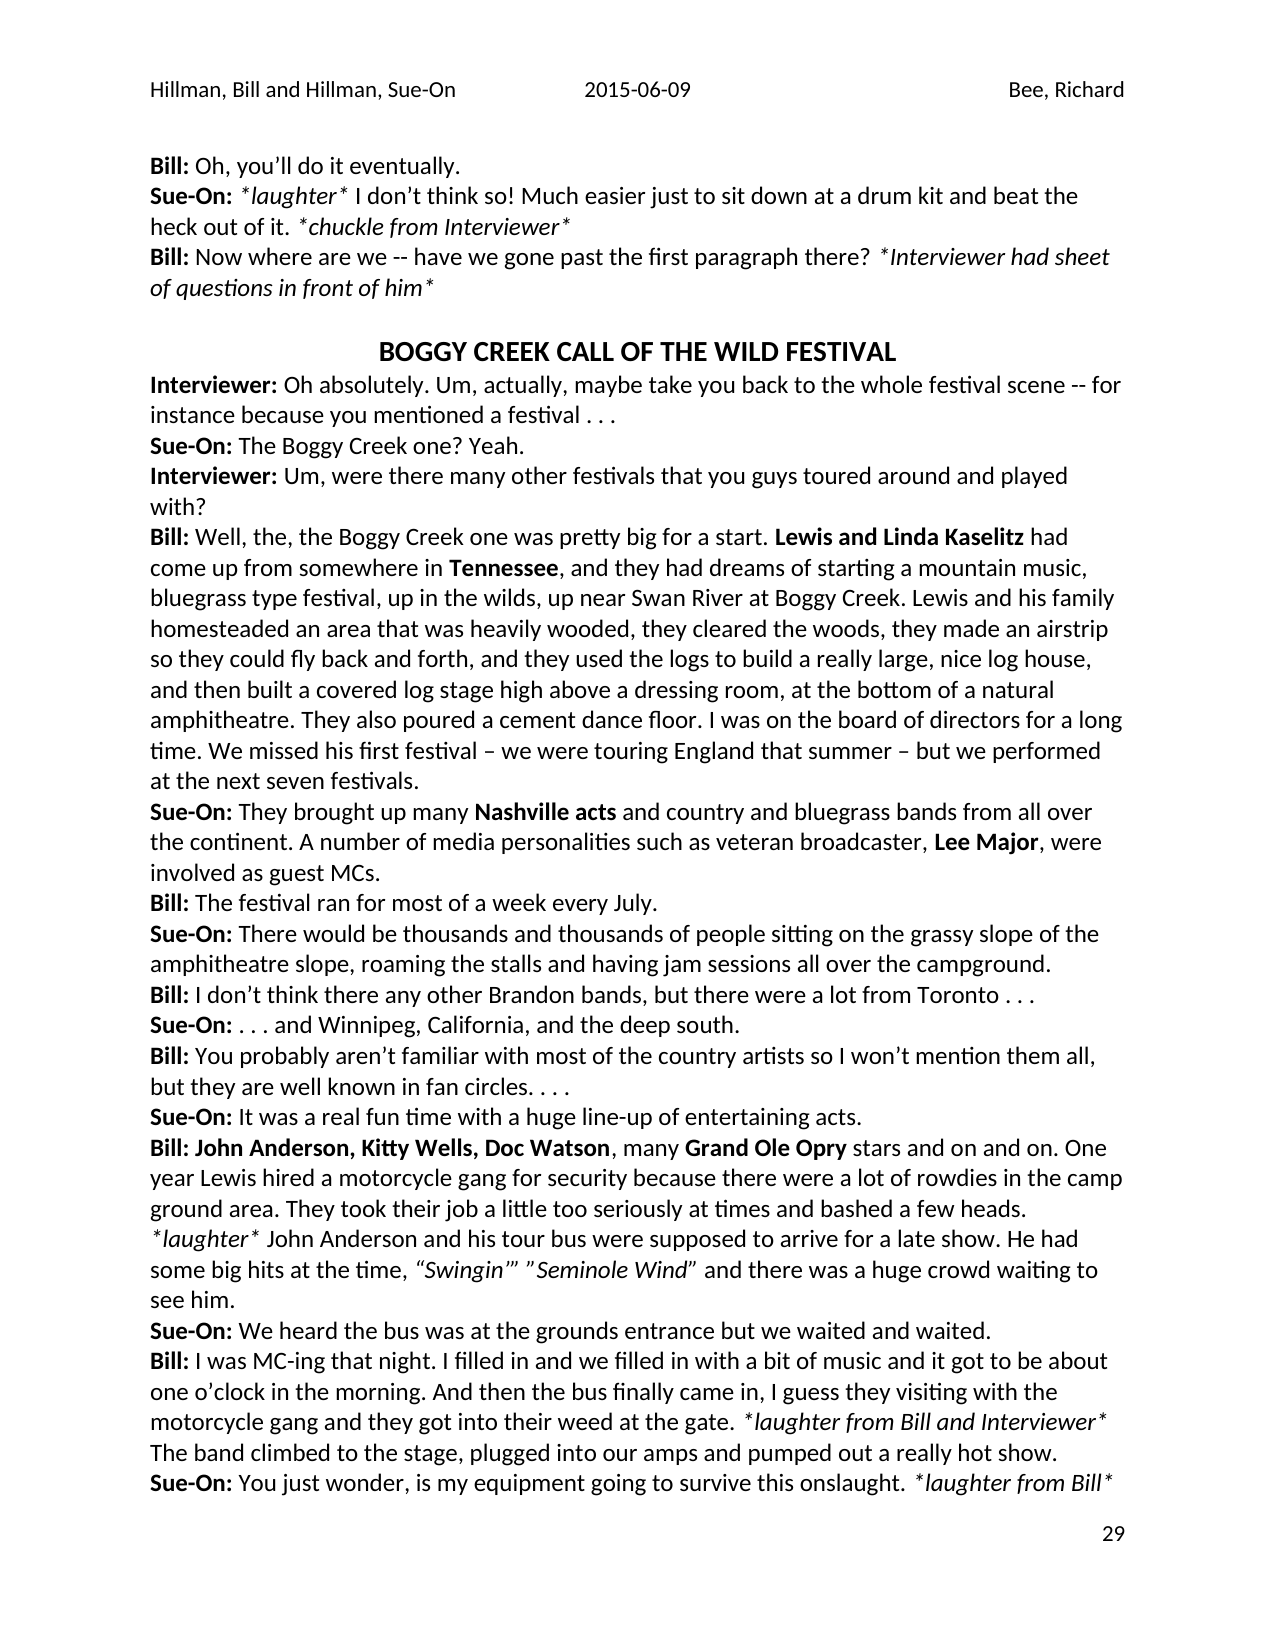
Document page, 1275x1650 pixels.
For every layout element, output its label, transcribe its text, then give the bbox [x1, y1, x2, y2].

text Bill: Well, the, the Boggy Creek one was pretty big for a start. Lewis and Linda Kaselitz had come up from somewhere in Tennessee, and they had dreams of starting a mountain music, bluegrass type festival, up in the wilds, up near Swan River at Boggy Creek. Lewis and his family homesteaded an area that was heavily wooded, they cleared the woods, they made an airstrip so they could fly back and forth, and they used the logs to build a really large, nice log house, and then built a covered log stage high above a dressing room, at the bottom of a natural amphitheatre. They also poured a cement dance floor. I was on the board of directors for a long time. We missed his first festival – we were touring England that summer – but we performed at the next seven festivals. [150, 521, 1125, 796]
text Bill: The festival ran for most of a week every July. [150, 888, 1125, 918]
text Bill: I don’t think there any other Brandon bands, but there were a lot from Toronto . . . [150, 979, 1125, 1010]
text Sue-On: We heard the bus was at the grounds entrance but we waited and waited. [150, 1315, 1125, 1345]
text Bill: I was MC-ing that night. I filled in and we filled in with a bit of music and it got to be about one o’clock in the morning. And then the bus finally came in, I guess they visiting with the motorcycle gang and they got into their weed at the gate. *laughter from Bill and Interviewer* The band climbed to the stage, plugged into our amps and pumped out a really hot show. [150, 1345, 1125, 1467]
text Sue-On: You just wonder, is my equipment going to survive this onslaught. *laughter from Bill* [150, 1467, 1125, 1498]
text Sue-On: *laughter* I don’t think so! Much easier just to sit down at a drum kit and beat the heck out of it. *chuckle from Interviewer* [150, 181, 1125, 242]
text BOGGY CREEK CALL OF THE WILD FESTIVAL [150, 333, 1125, 369]
text Interviewer: Oh absolutely. Um, actually, maybe take you back to the whole festival scene -- for instance because you mentioned a festival . . . [150, 369, 1125, 430]
text Sue-On: There would be thousands and thousands of people sitting on the grassy slope of the amphitheatre slope, roaming the stalls and having jam sessions all over the campground. [150, 918, 1125, 979]
text Sue-On: The Boggy Creek one? Yeah. [150, 430, 1125, 460]
text Bill: John Anderson, Kitty Wells, Doc Watson, many Grand Ole Opry stars and on and on. One year Lewis hired a motorcycle gang for security because there were a lot of rowdies in the camp ground area. They took their job a little too seriously at times and bashed a few heads. *laughter* John Anderson and his tour bus were supposed to arrive for a late show. He had some big hits at the time, “Swingin’” ”Seminole Wind” and there was a huge crowd waiting to see him. [150, 1132, 1125, 1315]
text Bill: Now where are we -- have we gone past the first paragraph there? *Interviewer had sheet of questions in front of him* [150, 242, 1125, 303]
text Sue-On: . . . and Winnipeg, California, and the deep south. [150, 1010, 1125, 1040]
text Interviewer: Um, were there many other festivals that you guys toured around and played with? [150, 460, 1125, 521]
text Bill: Oh, you’ll do it eventually. [150, 150, 1125, 181]
text Bill: You probably aren’t familiar with most of the country artists so I won’t mention them all, but they are well known in fan circles. . . . [150, 1040, 1125, 1101]
text Sue-On: It was a real fun time with a huge line-up of entertaining acts. [150, 1101, 1125, 1132]
text Sue-On: They brought up many Nashville acts and country and bluegrass bands from all over the continent. A number of media personalities such as veteran broadcaster, Lee Major, were involved as guest MCs. [150, 796, 1125, 888]
